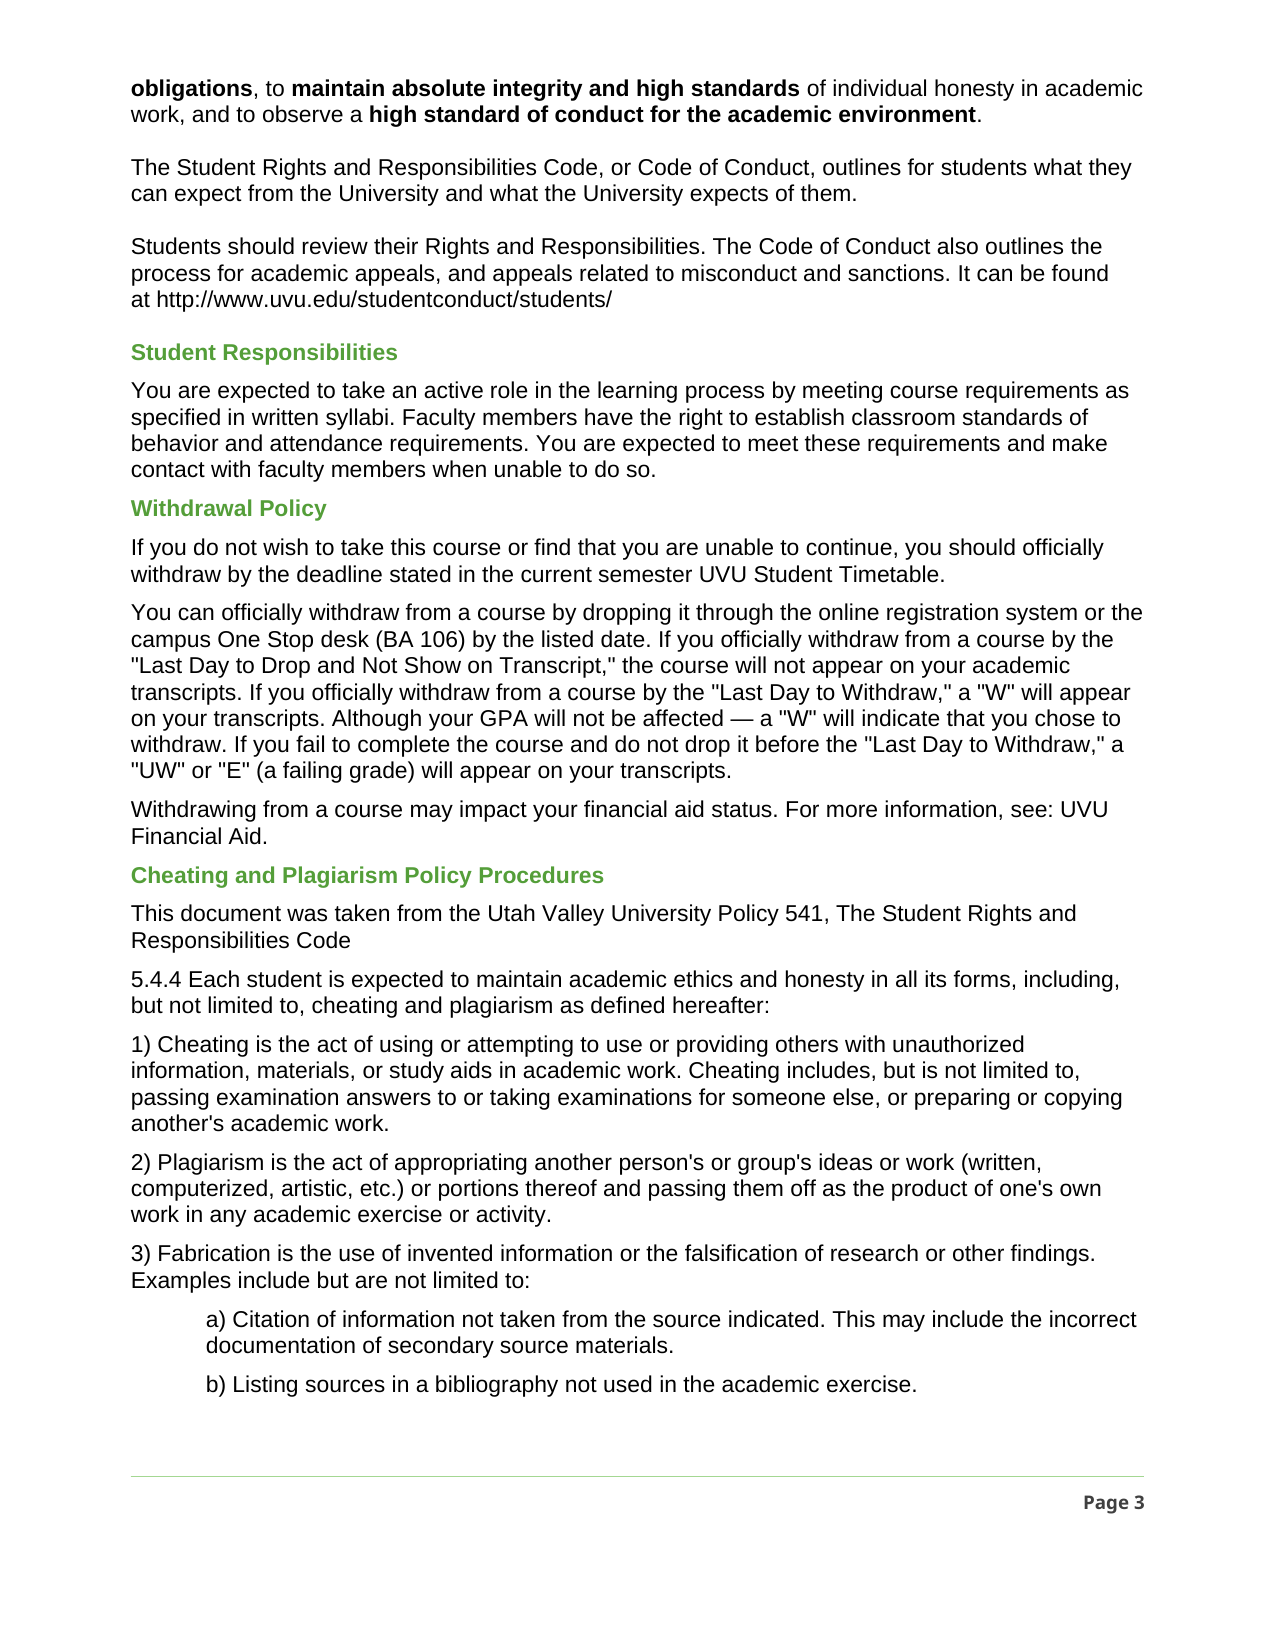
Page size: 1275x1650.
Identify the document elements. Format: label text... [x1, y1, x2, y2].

text You are expected to take an active role in the learning process by meeting course requirements as specified in written syllabi. Faculty members have the right to establish classroom standards of behavior and attendance requirements. You are expected to meet these requirements and make contact with faculty members when unable to do so. [131, 377, 1144, 483]
text The Student Rights and Responsibilities Code, or Code of Conduct, outlines for students what they can expect from the University and what the University expects of them. [131, 154, 1144, 207]
text 2) Plagiarism is the act of appropriating another person's or group's ideas or work (written, computerized, artistic, etc.) or portions thereof and passing them off as the product of one's own work in any academic exercise or activity. [131, 1149, 1144, 1228]
text Withdrawing from a course may impact your financial aid status. For more information, see: UVU Financial Aid. [131, 796, 1144, 849]
text Withdrawal Policy [131, 495, 1144, 522]
text Student Responsibilities [131, 338, 1144, 365]
text If you do not wish to take this course or find that you are unable to continue, you should officially withdraw by the deadline stated in the current semester UVU Student Timetable. [131, 534, 1144, 587]
text Students should review their Rights and Responsibilities. The Code of Conduct also outlines the process for academic appeals, and appeals related to misconduct and sanctions. It can be found at http://www.uvu.edu/studentconduct/students/ [131, 233, 1144, 312]
text Cheating and Plagiarism Policy Procedures [131, 862, 1144, 888]
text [131, 75, 1144, 128]
text a) Citation of information not taken from the source indicated. This may include the incorrect documentation of secondary source materials. [206, 1306, 1144, 1358]
text 1) Cheating is the act of using or attempting to use or providing others with unauthorized information, materials, or study aids in academic work. Cheating includes, but is not limited to, passing examination answers to or taking examinations for someone else, or preparing or copying another's academic work. [131, 1031, 1144, 1136]
text This document was taken from the Utah Valley University Policy 541, The Student Rights and Responsibilities Code [131, 900, 1144, 953]
text b) Listing sources in a bibliography not used in the academic exercise. [206, 1371, 1144, 1397]
text 3) Fabrication is the use of invented information or the falsification of research or other findings. Examples include but are not limited to: [131, 1240, 1144, 1293]
text You can officially withdraw from a course by dropping it through the online registration system or the campus One Stop desk (BA 106) by the listed date. If you officially withdraw from a course by the "Last Day to Drop and Not Show on Transcript," the course will not appear on your academic transcripts. If you officially withdraw from a course by the "Last Day to Withdraw," a "W" will appear on your transcripts. Although your GPA will not be affected — a "W" will indicate that you chose to withdraw. If you fail to complete the course and do not drop it before the "Last Day to Withdraw," a "UW" or "E" (a failing grade) will appear on your transcripts. [131, 599, 1144, 784]
text 5.4.4 Each student is expected to maintain academic ethics and honesty in all its forms, including, but not limited to, cheating and plagiarism as defined hereafter: [131, 966, 1144, 1018]
